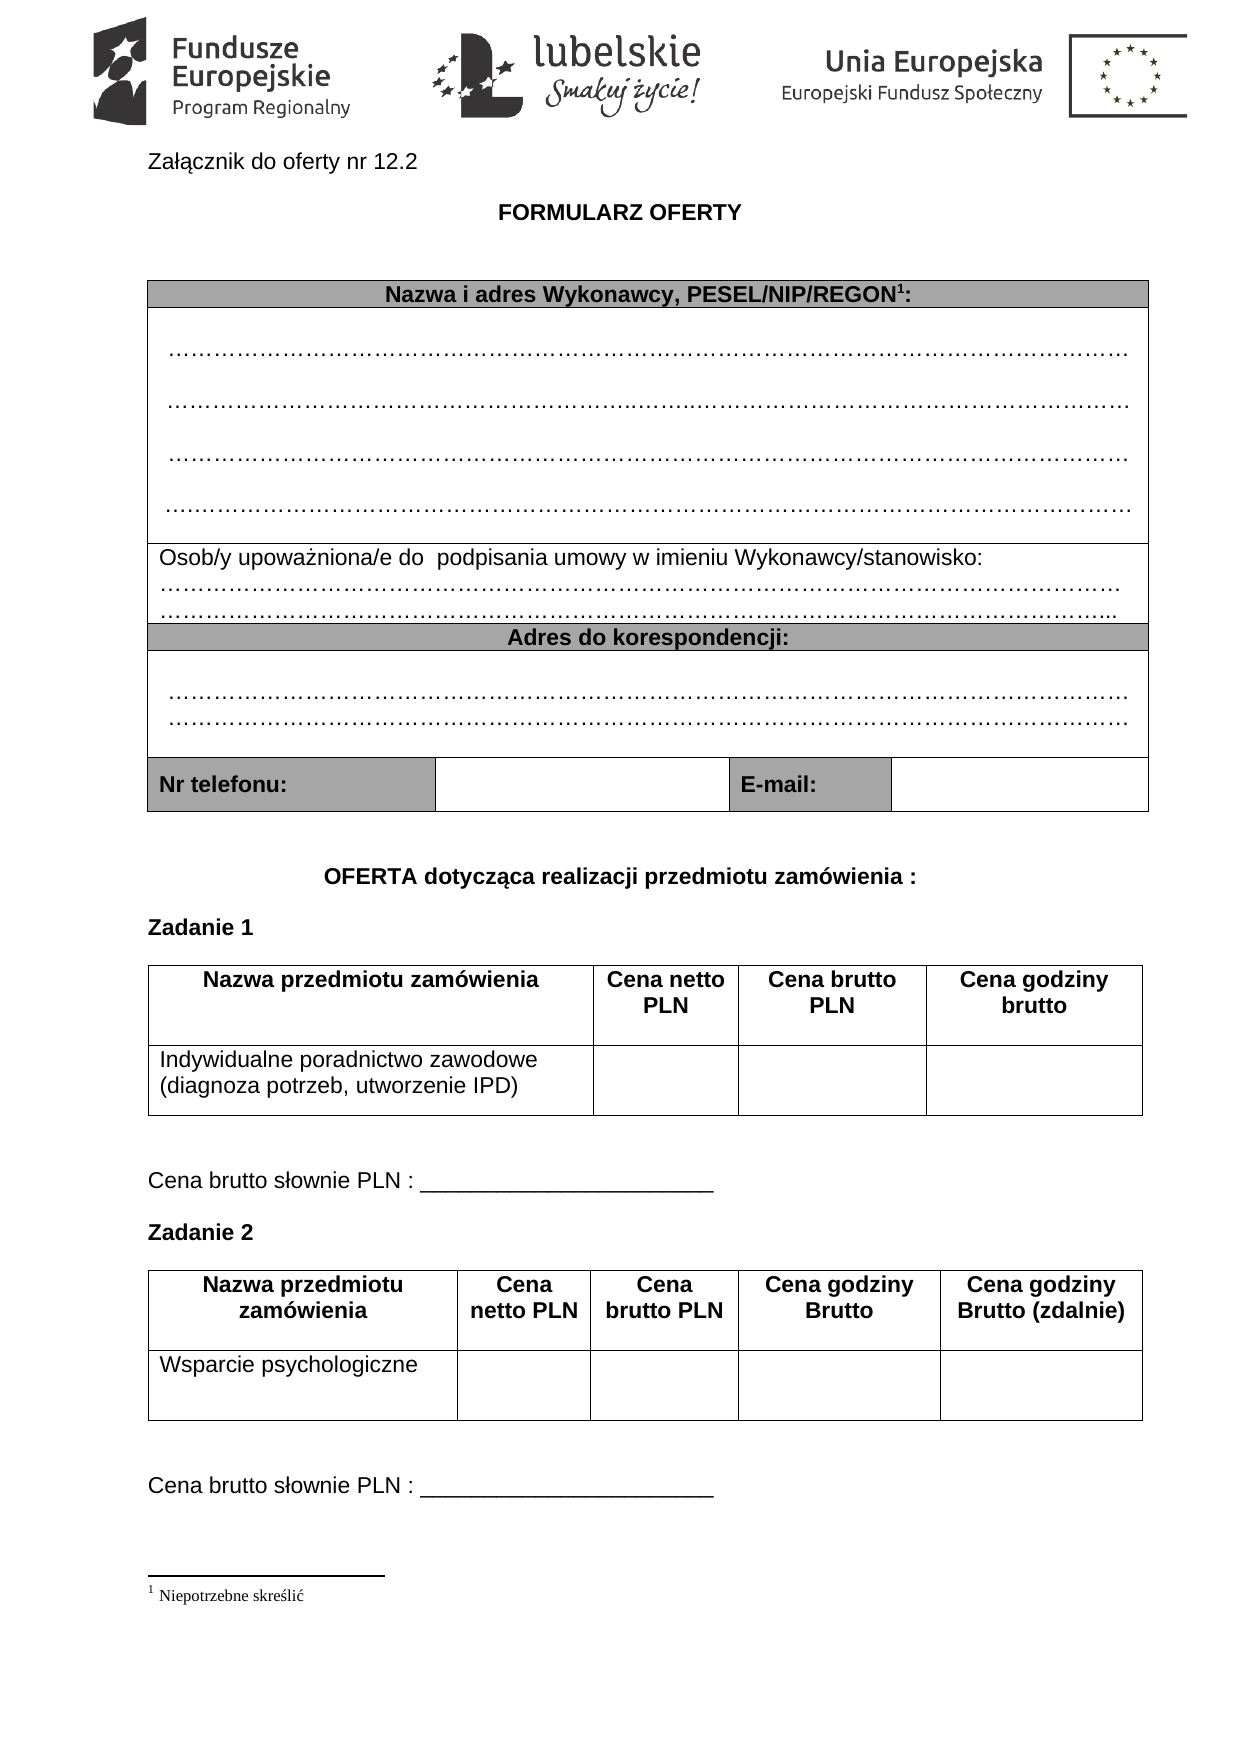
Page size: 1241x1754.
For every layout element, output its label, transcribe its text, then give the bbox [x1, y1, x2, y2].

text FORMULARZ OFERTY [148, 199, 1093, 225]
text Zadanie 1 [148, 914, 1093, 940]
table_cell Indywidualne poradnictwo zawodowe (diagnoza potrzeb, utworzenie IPD) [149, 1046, 593, 1115]
table_cell [927, 1046, 1142, 1115]
table_header Cena brutto PLN [739, 966, 926, 1045]
table_cell [941, 1351, 1142, 1420]
table_cell ……………………………………………………………………………………………………………………………………………………………………………………………………………………………… [148, 651, 1148, 757]
text Załącznik do oferty nr 12.2 [148, 148, 1093, 174]
table_cell [739, 1046, 926, 1115]
text Cena brutto słownie PLN : _______________________ [148, 1167, 1093, 1194]
table_cell [436, 758, 729, 811]
table_header Nazwa i adres Wykonawcy, PESEL/NIP/REGON: [148, 281, 1148, 307]
table_cell ……………………………………………………………………………………………………………… ……………………………………………………..……..………………………………………………… ……………………………………………………………………………………………………………… ….…………………………………………………………………………………………………………… [148, 308, 1148, 543]
table_header Cena netto PLN [458, 1271, 590, 1350]
table_cell [739, 1351, 940, 1420]
table_cell Nr telefonu: [148, 758, 435, 811]
table_header Cena brutto PLN [591, 1271, 738, 1350]
table_header Nazwa przedmiotu zamówienia [149, 1271, 457, 1350]
table_cell [458, 1351, 590, 1420]
table_header Cena godziny Brutto (zdalnie) [941, 1271, 1142, 1350]
table_cell Osob/y upoważniona/e do podpisania umowy w imieniu Wykonawcy/stanowisko: ……………………………………………………………………………………………………………………………………………………………………………………………………………………………... [148, 544, 1148, 623]
table_header Cena godziny Brutto [739, 1271, 940, 1350]
text Zadanie 2 [148, 1218, 1093, 1245]
table_cell Wsparcie psychologiczne [149, 1351, 457, 1420]
table_header Nazwa przedmiotu zamówienia [149, 966, 593, 1045]
table_cell [892, 758, 1148, 811]
picture [91, 16, 1188, 125]
table_header Cena netto PLN [594, 966, 738, 1045]
text Cena brutto słownie PLN : _______________________ [148, 1472, 1093, 1499]
table_cell Adres do korespondencji: [148, 624, 1148, 650]
table_cell [594, 1046, 738, 1115]
table_header Cena godziny brutto [927, 966, 1142, 1045]
table_cell E-mail: [730, 758, 891, 811]
table_cell [591, 1351, 738, 1420]
text OFERTA dotycząca realizacji przedmiotu zamówienia : [148, 863, 1093, 889]
